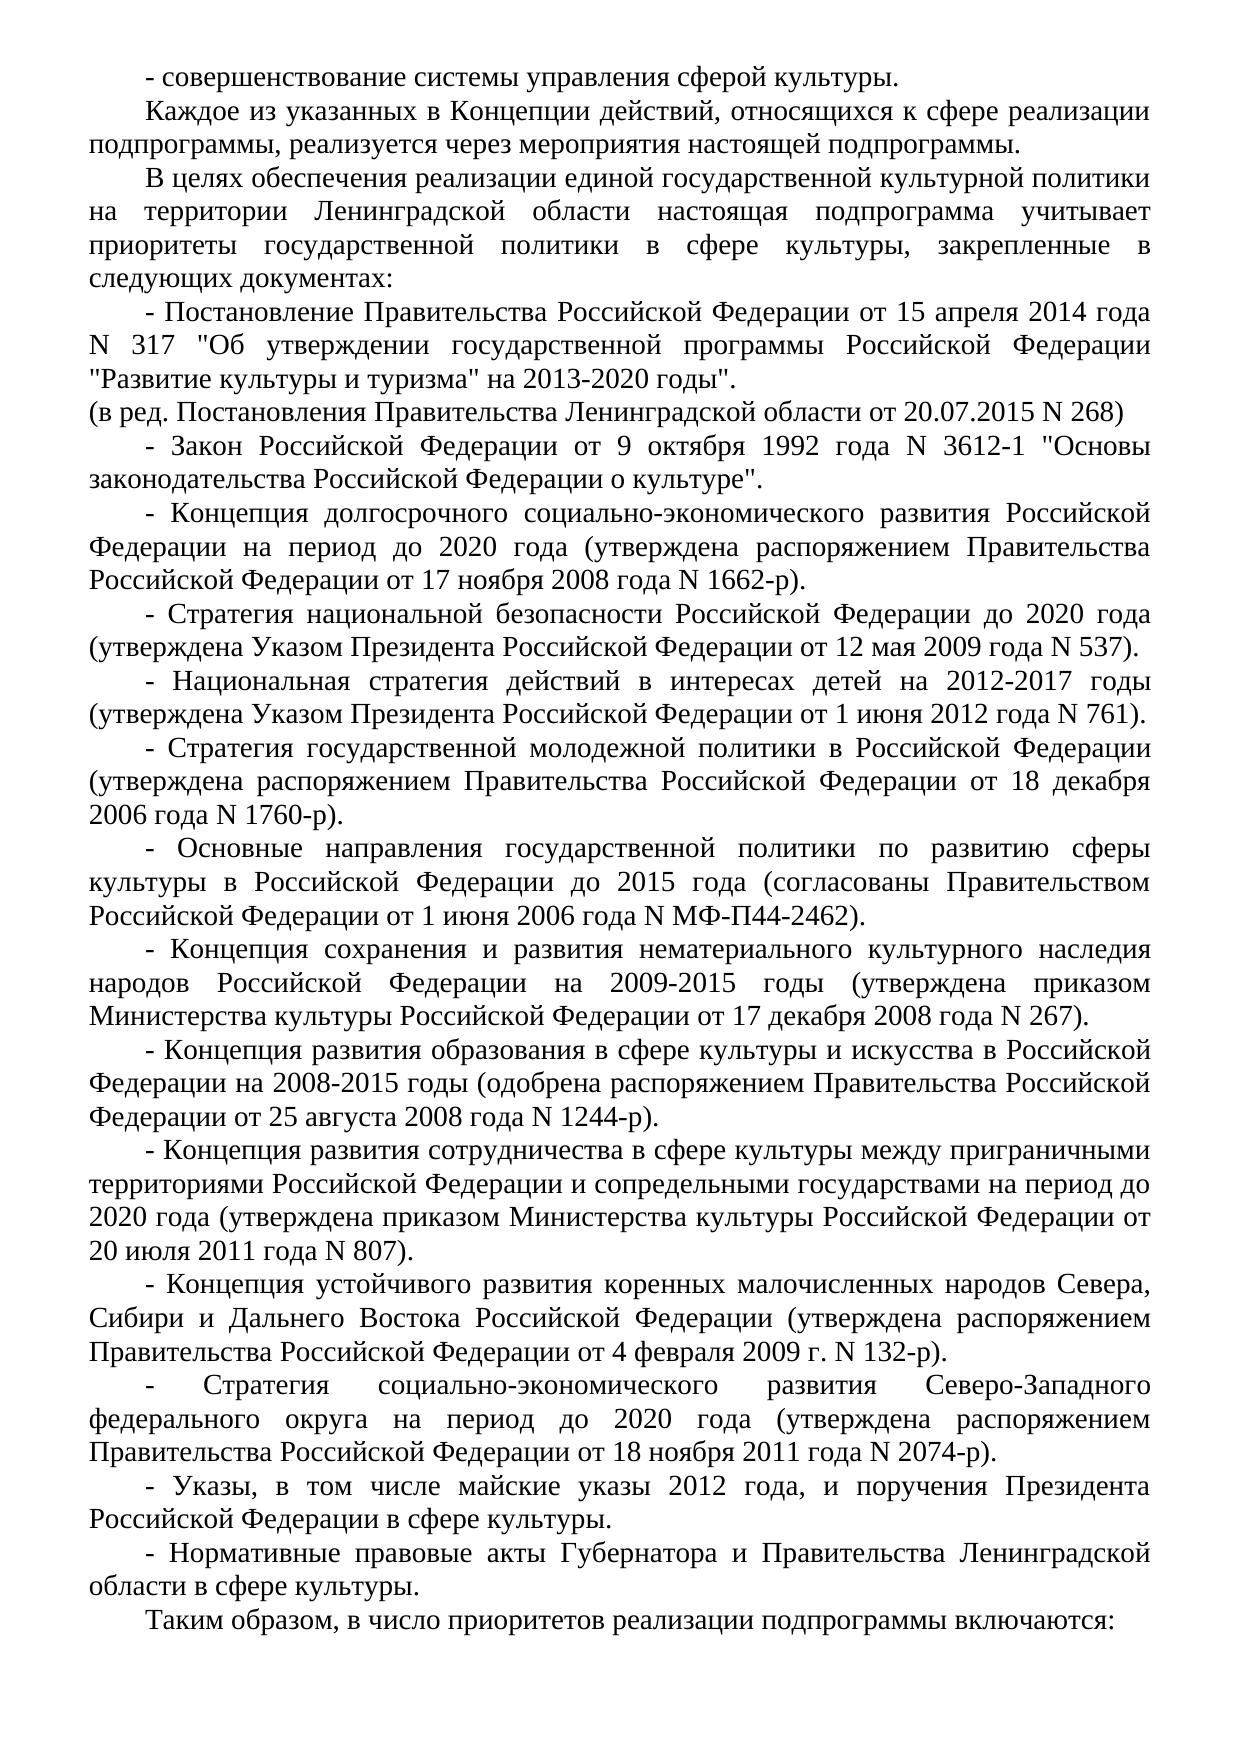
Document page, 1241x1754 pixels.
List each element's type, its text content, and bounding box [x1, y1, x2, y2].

text - совершенствование системы управления сферой культуры. [88, 59, 1152, 93]
text - Нормативные правовые акты Губернатора и Правительства Ленинградской области в сфере культуры. [88, 1535, 1152, 1602]
text - Основные направления государственной политики по развитию сферы культуры в Российской Федерации до 2015 года (согласованы Правительством Российской Федерации от 1 июня 2006 года N МФ-П44-2462). [88, 831, 1152, 931]
text - Стратегия социально-экономического развития Северо-Западного федерального округа на период до 2020 года (утверждена распоряжением Правительства Российской Федерации от 18 ноября 2011 года N 2074-р). [88, 1367, 1152, 1468]
text - Концепция устойчивого развития коренных малочисленных народов Севера, Сибири и Дальнего Востока Российской Федерации (утверждена распоряжением Правительства Российской Федерации от 4 февраля 2009 г. N 132-р). [88, 1267, 1152, 1367]
text - Постановление Правительства Российской Федерации от 15 апреля 2014 года N 317 "Об утверждении государственной программы Российской Федерации "Развитие культуры и туризма" на 2013-2020 годы". [88, 294, 1152, 394]
text В целях обеспечения реализации единой государственной культурной политики на территории Ленинградской области настоящая подпрограмма учитывает приоритеты государственной политики в сфере культуры, закрепленные в следующих документах: [88, 160, 1152, 294]
text - Закон Российской Федерации от 9 октября 1992 года N 3612-1 "Основы законодательства Российской Федерации о культуре". [88, 428, 1152, 495]
text - Концепция сохранения и развития нематериального культурного наследия народов Российской Федерации на 2009-2015 годы (утверждена приказом Министерства культуры Российской Федерации от 17 декабря 2008 года N 267). [88, 931, 1152, 1032]
text Каждое из указанных в Концепции действий, относящихся к сфере реализации подпрограммы, реализуется через мероприятия настоящей подпрограммы. [88, 93, 1152, 160]
text - Стратегия государственной молодежной политики в Российской Федерации (утверждена распоряжением Правительства Российской Федерации от 18 декабря 2006 года N 1760-р). [88, 730, 1152, 831]
text Таким образом, в число приоритетов реализации подпрограммы включаются: [88, 1602, 1152, 1636]
text - Концепция развития образования в сфере культуры и искусства в Российской Федерации на 2008-2015 годы (одобрена распоряжением Правительства Российской Федерации от 25 августа 2008 года N 1244-р). [88, 1032, 1152, 1132]
text - Стратегия национальной безопасности Российской Федерации до 2020 года (утверждена Указом Президента Российской Федерации от 12 мая 2009 года N 537). [88, 596, 1152, 663]
text - Национальная стратегия действий в интересах детей на 2012-2017 годы (утверждена Указом Президента Российской Федерации от 1 июня 2012 года N 761). [88, 663, 1152, 730]
text - Концепция долгосрочного социально-экономического развития Российской Федерации на период до 2020 года (утверждена распоряжением Правительства Российской Федерации от 17 ноября 2008 года N 1662-р). [88, 495, 1152, 596]
text (в ред. Постановления Правительства Ленинградской области от 20.07.2015 N 268) [88, 394, 1152, 428]
text - Указы, в том числе майские указы 2012 года, и поручения Президента Российской Федерации в сфере культуры. [88, 1468, 1152, 1535]
text - Концепция развития сотрудничества в сфере культуры между приграничными территориями Российской Федерации и сопредельными государствами на период до 2020 года (утверждена приказом Министерства культуры Российской Федерации от 20 июля 2011 года N 807). [88, 1132, 1152, 1267]
